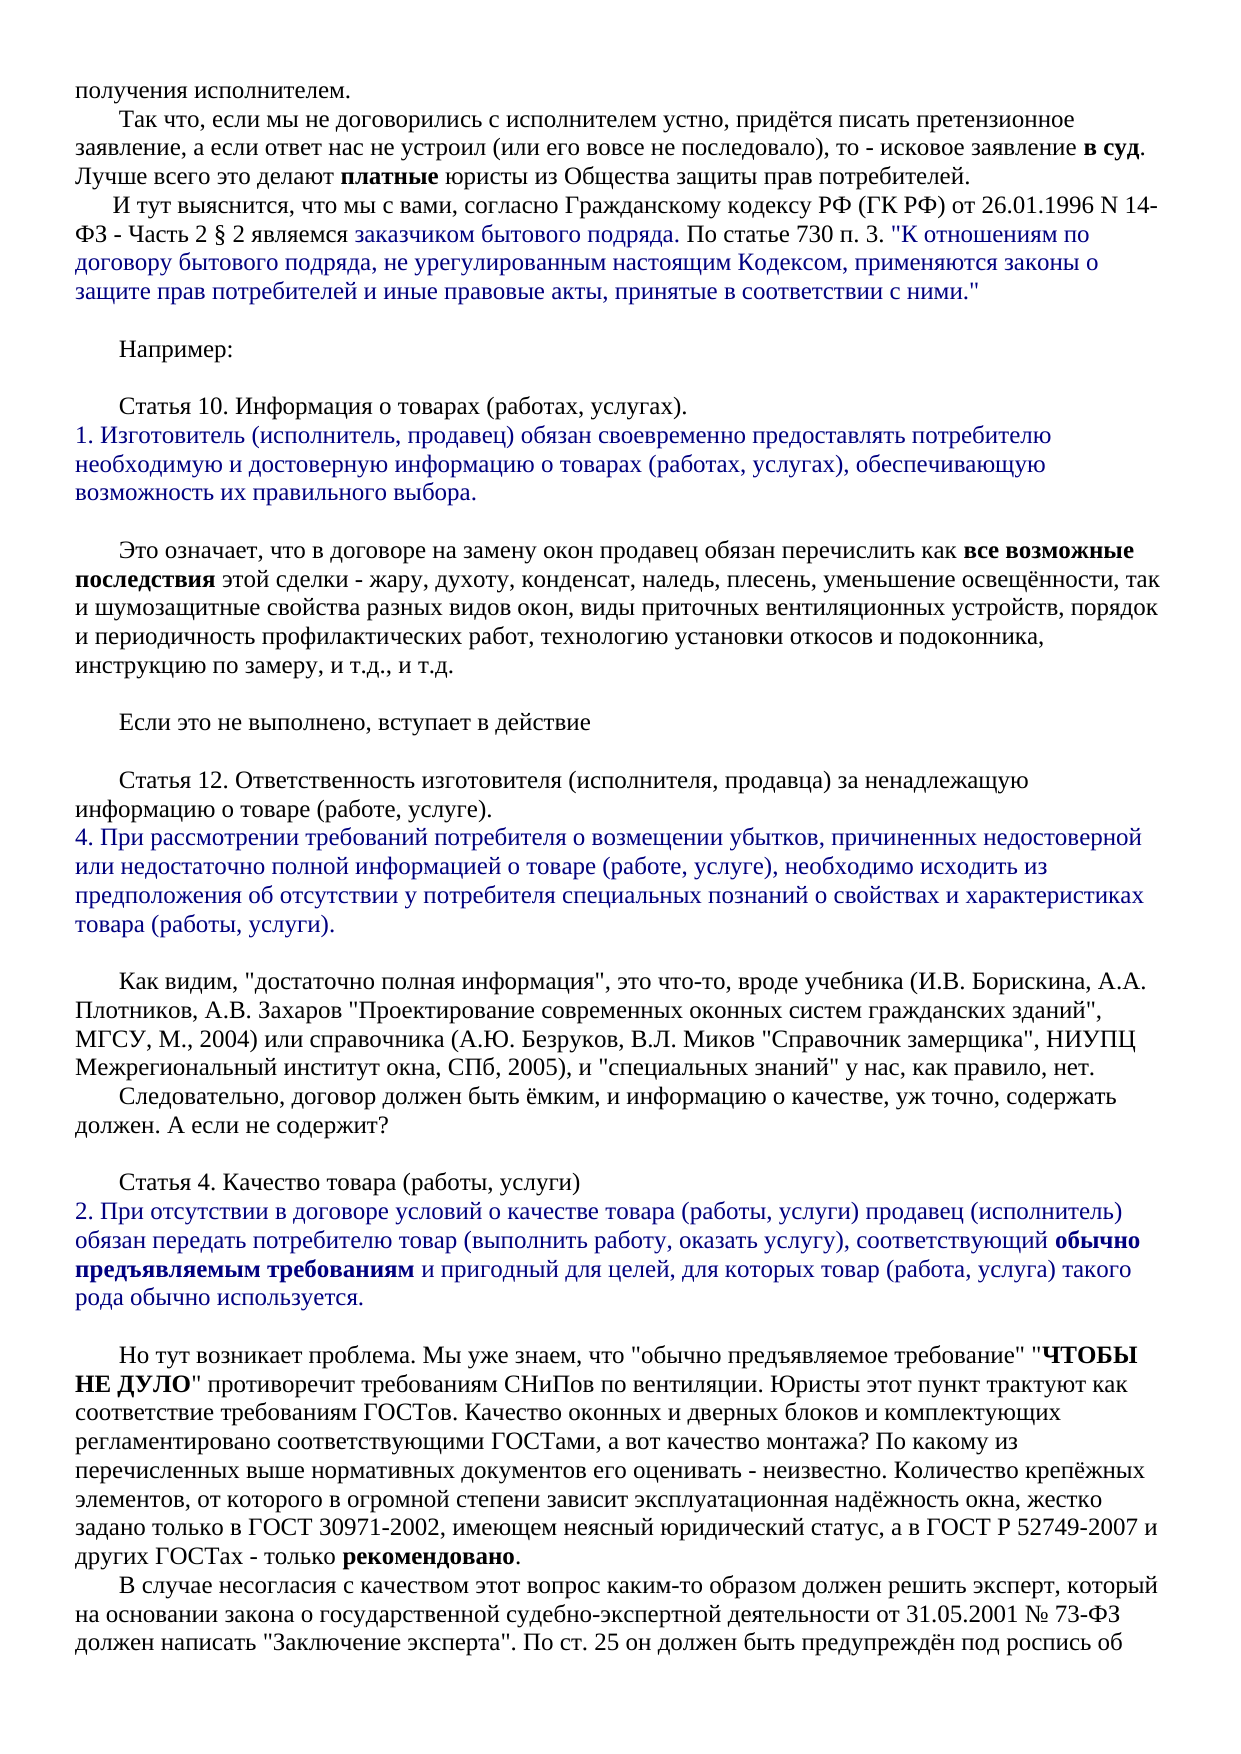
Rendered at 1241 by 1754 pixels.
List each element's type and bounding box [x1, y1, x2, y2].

text [75, 75, 1165, 1656]
